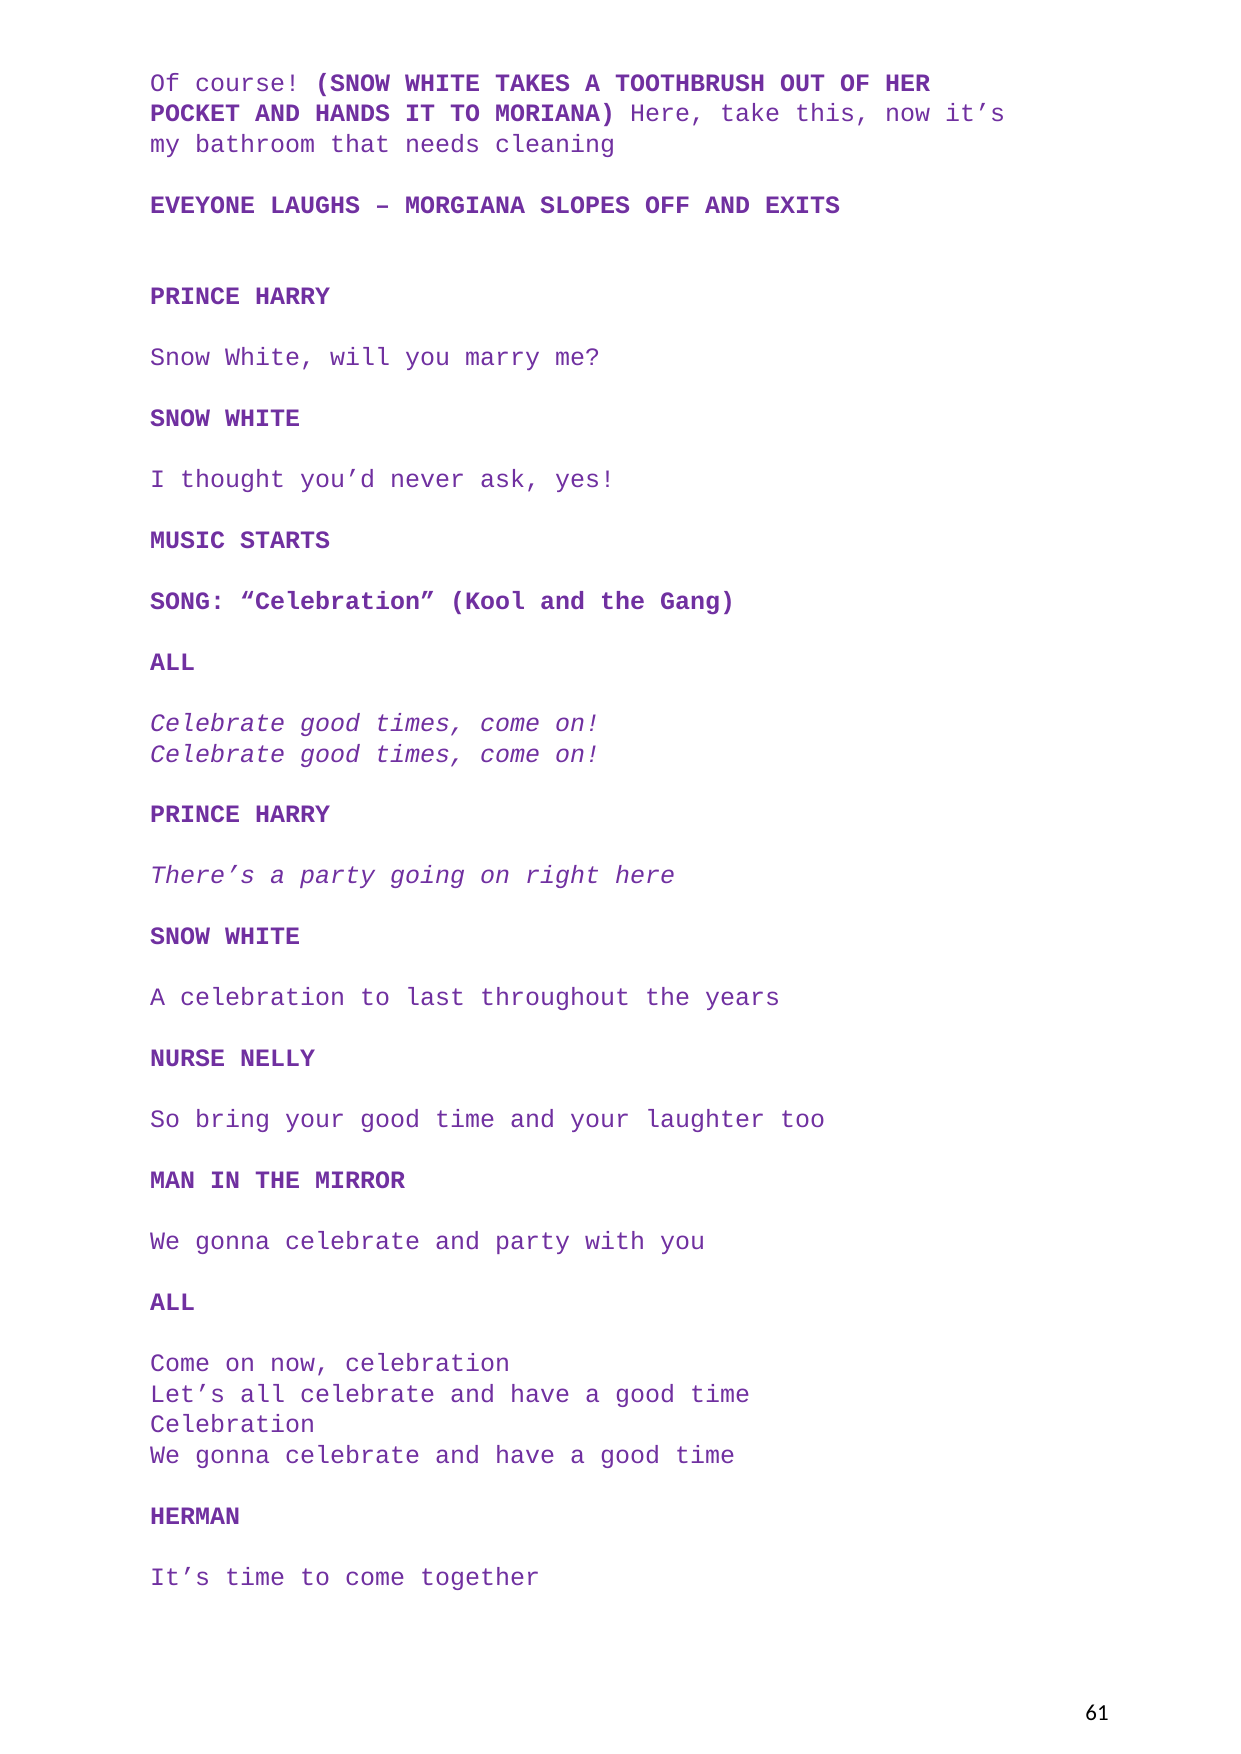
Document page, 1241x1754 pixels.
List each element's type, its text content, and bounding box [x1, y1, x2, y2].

text Snow White, will you marry me? [150, 314, 1033, 373]
text ALL [150, 1290, 1033, 1318]
text SONG: “Celebration” (Kool and the Gang) [150, 589, 1033, 617]
text HERMAN It’s time to come together [150, 1503, 1033, 1593]
text PRINCE HARRY [150, 284, 1033, 312]
text Celebration We gonna celebrate and have a good time [150, 1412, 1033, 1471]
text We gonna celebrate and party with you [150, 1229, 1033, 1257]
text Let’s all celebrate and have a good time [150, 1381, 1033, 1409]
text PRINCE HARRY [150, 802, 1033, 861]
text ALL [150, 650, 1033, 708]
text There’s a party going on right here SNOW WHITE A celebration to last throughout the years NURSE NELLY So bring your good time and your laughter too MAN IN THE MIRROR [150, 863, 1033, 1226]
text Come on now, celebration [150, 1351, 1033, 1379]
text Celebrate good times, come on! [150, 741, 1033, 800]
text I thought you’d never ask, yes! [150, 467, 1033, 495]
text Celebrate good times, come on! [150, 711, 1033, 739]
text EVEYONE LAUGHS – MORGIANA SLOPES OFF AND EXITS [150, 192, 1033, 221]
text MUSIC STARTS [150, 528, 1033, 556]
text SNOW WHITE [150, 406, 1033, 434]
text Of course! (SNOW WHITE TAKES A TOOTHBRUSH OUT OF HER POCKET AND HANDS IT TO MORIANA) Here, take this, now it’s my bathroom that needs cleaning [150, 70, 1033, 159]
